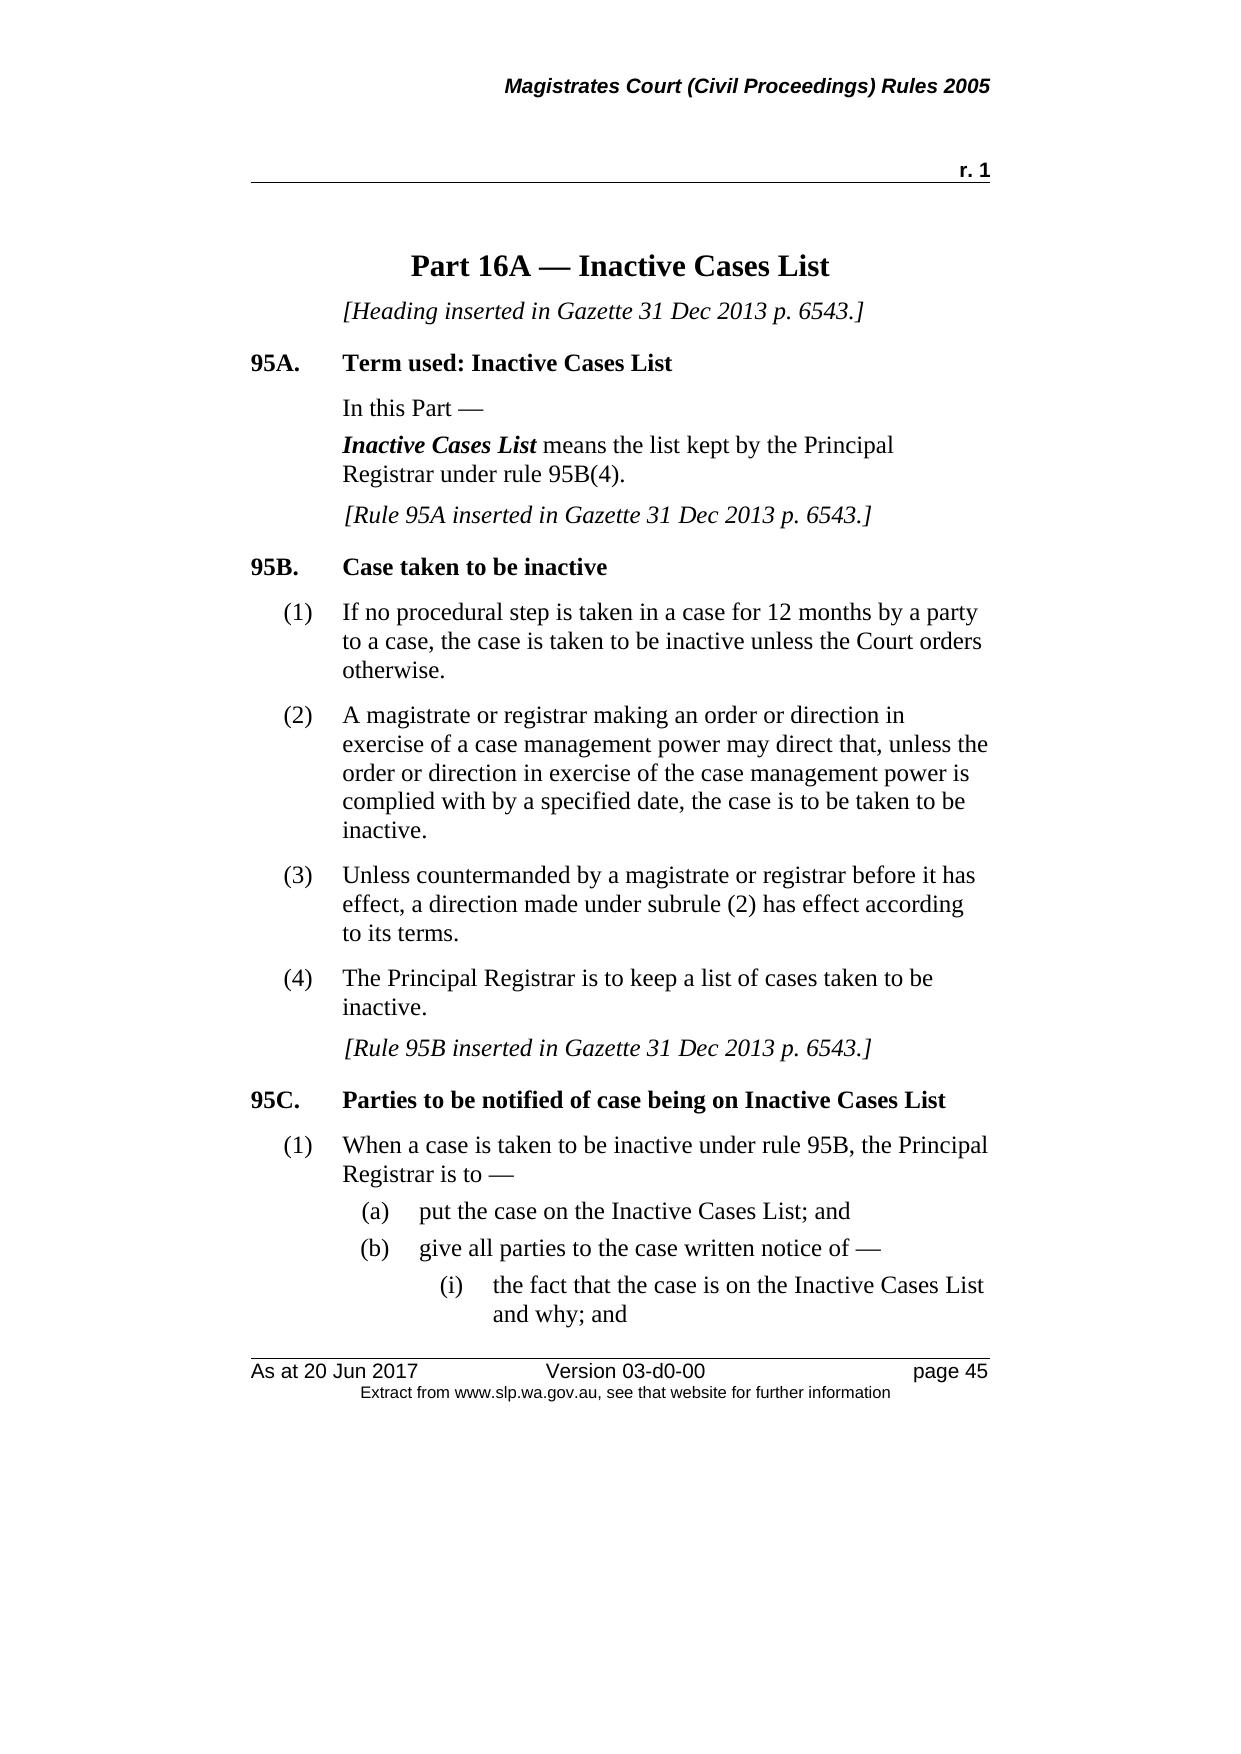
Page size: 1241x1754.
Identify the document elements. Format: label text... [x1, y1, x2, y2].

subtitle 95A. Term used: Inactive Cases List [251, 348, 990, 376]
text [Rule 95A inserted in Gazette 31 Dec 2013 p. 6543.] [251, 500, 990, 529]
text (1) When a case is taken to be inactive under rule 95B, the Principal Registrar is to — [251, 1131, 990, 1188]
text Inactive Cases List means the list kept by the Principal Registrar under rule 95B(4). [251, 430, 990, 488]
text (3) Unless countermanded by a magistrate or registrar before it has effect, a direction made under subrule (2) has effect according to its terms. [251, 861, 990, 947]
text (1) If no procedural step is taken in a case for 12 months by a party to a case, the case is taken to be inactive unless the Court orders otherwise. [251, 597, 990, 683]
text (b) give all parties to the case written notice of — [251, 1233, 990, 1262]
subtitle 95C. Parties to be notified of case being on Inactive Cases List [251, 1085, 990, 1114]
subtitle [Heading inserted in Gazette 31 Dec 2013 p. 6543.] [251, 296, 990, 325]
text (4) The Principal Registrar is to keep a list of cases taken to be inactive. [251, 963, 990, 1021]
text (i) the fact that the case is on the Inactive Cases List and why; and [251, 1271, 990, 1328]
text In this Part — [251, 393, 990, 422]
text (a) put the case on the Inactive Cases List; and [251, 1196, 990, 1225]
subtitle Part 16A — Inactive Cases List [251, 247, 990, 283]
subtitle 95B. Case taken to be inactive [251, 552, 990, 581]
text [Rule 95B inserted in Gazette 31 Dec 2013 p. 6543.] [251, 1033, 990, 1062]
text (2) A magistrate or registrar making an order or direction in exercise of a case management power may direct that, unless the order or direction in exercise of the case management power is complied with by a specified date, the case is to be taken to be inactive. [251, 700, 990, 844]
